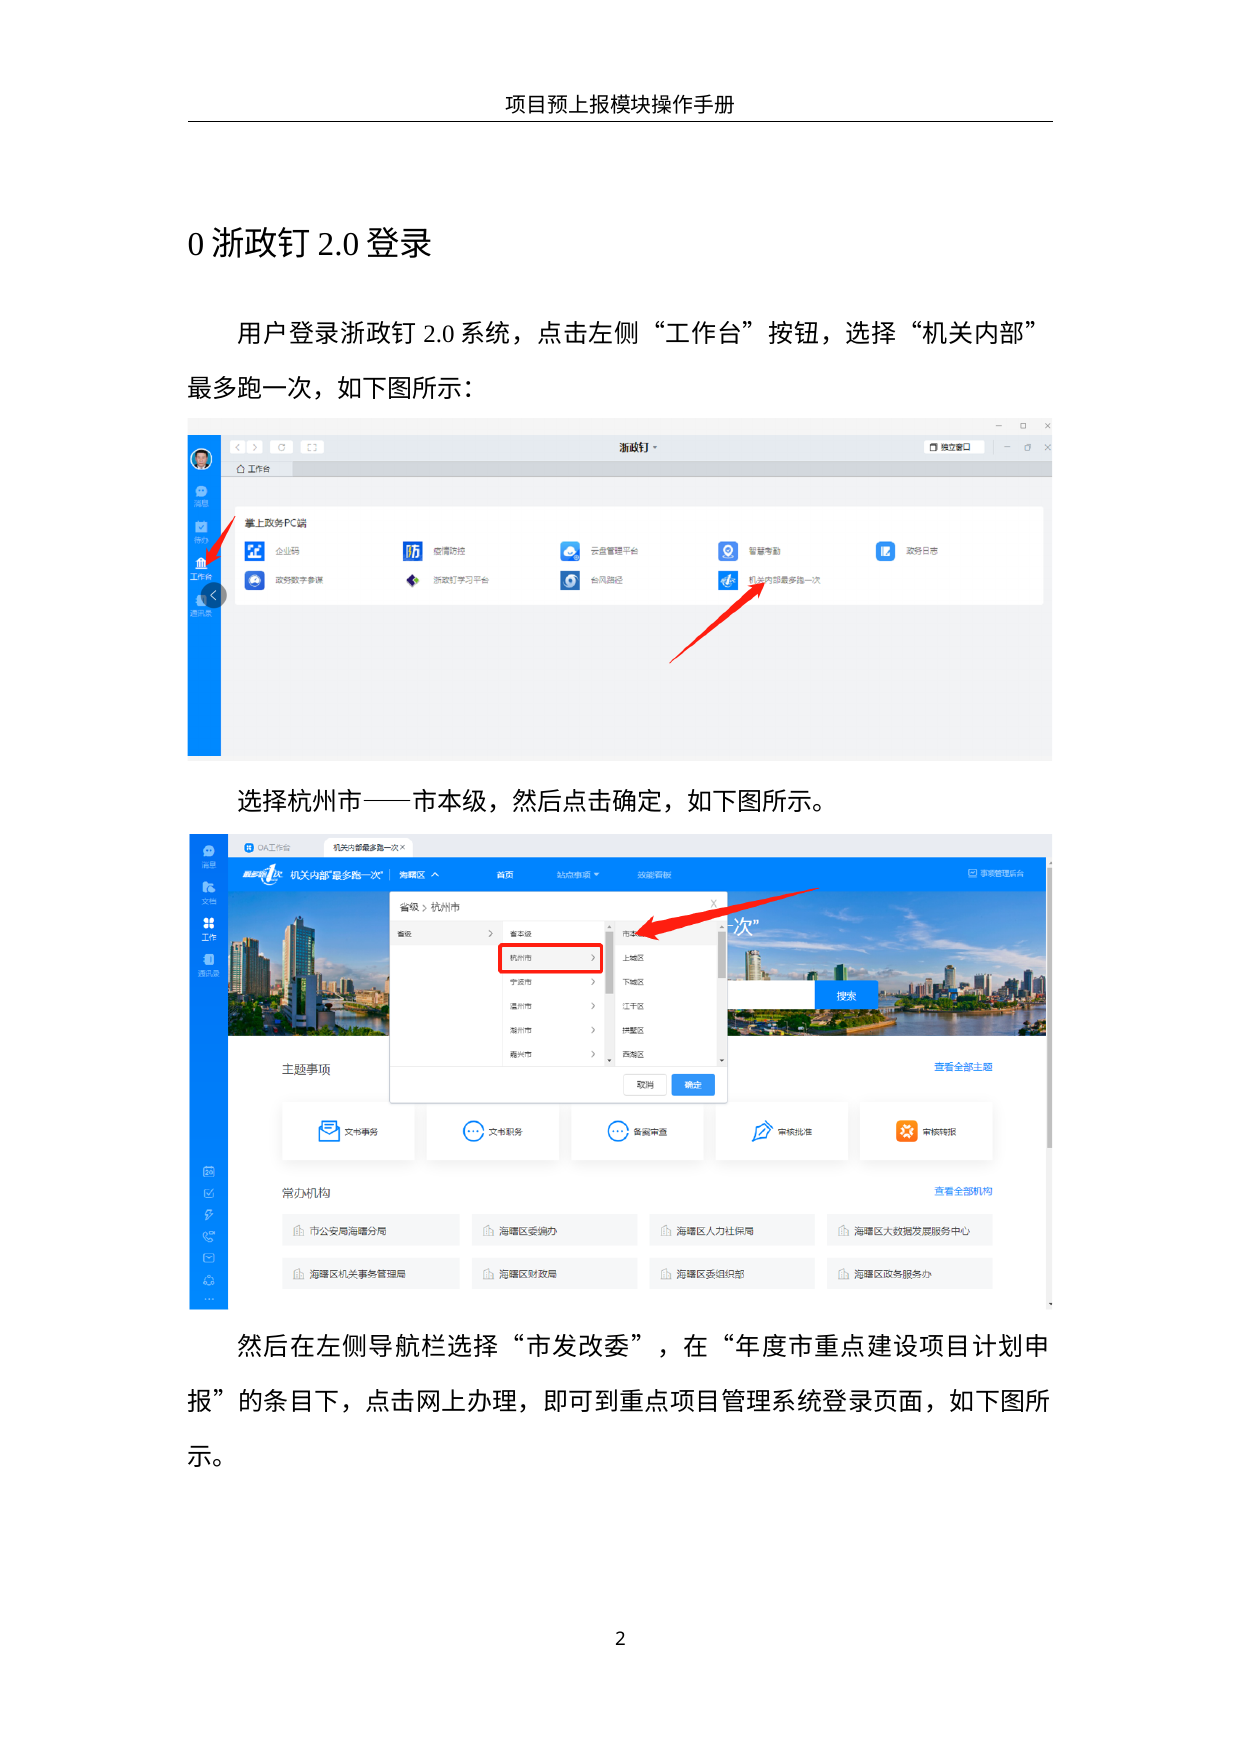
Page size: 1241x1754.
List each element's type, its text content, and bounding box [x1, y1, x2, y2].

text 用户登录浙政钉2.0系统，点击左侧“工作台”按钮，选择“机关内部”最多跑一次，如下图所示： [187, 310, 1053, 409]
subtitle 0浙政钉2.0登录 [187, 197, 1053, 285]
text 然后在左侧导航栏选择“市发改委”，在“年度市重点建设项目计划申报”的条目下，点击网上办理，即可到重点项目管理系统登录页面，如下图所示。 [187, 1323, 1053, 1477]
text 选择杭州市——市本级，然后点击确定，如下图所示。 [187, 778, 1053, 822]
picture [187, 418, 1053, 761]
picture [187, 831, 1053, 1315]
